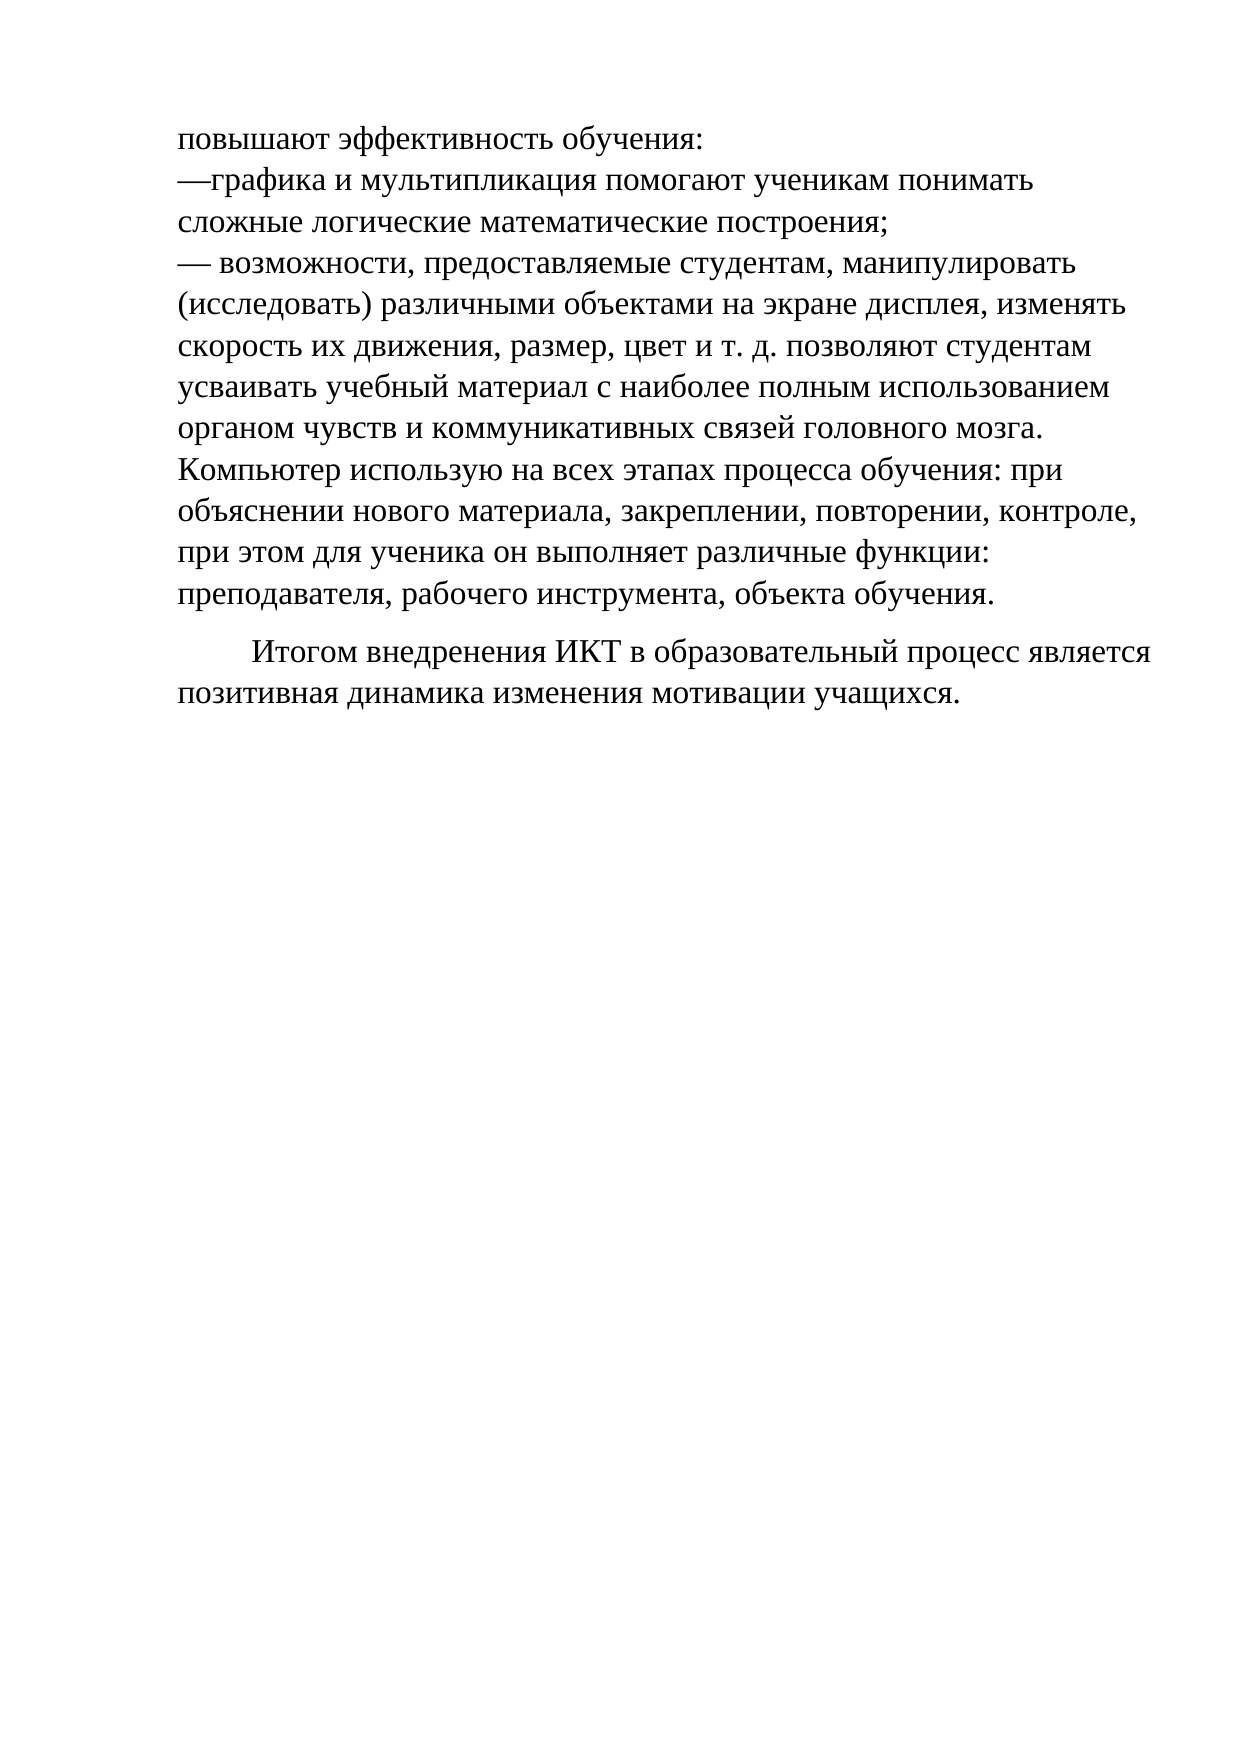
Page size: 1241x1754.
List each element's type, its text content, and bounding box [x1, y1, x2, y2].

text Итогом внедренения ИКТ в образовательный процесс является позитивная динамика изменения мотивации учащихся. [177, 631, 1152, 711]
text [177, 118, 1152, 611]
